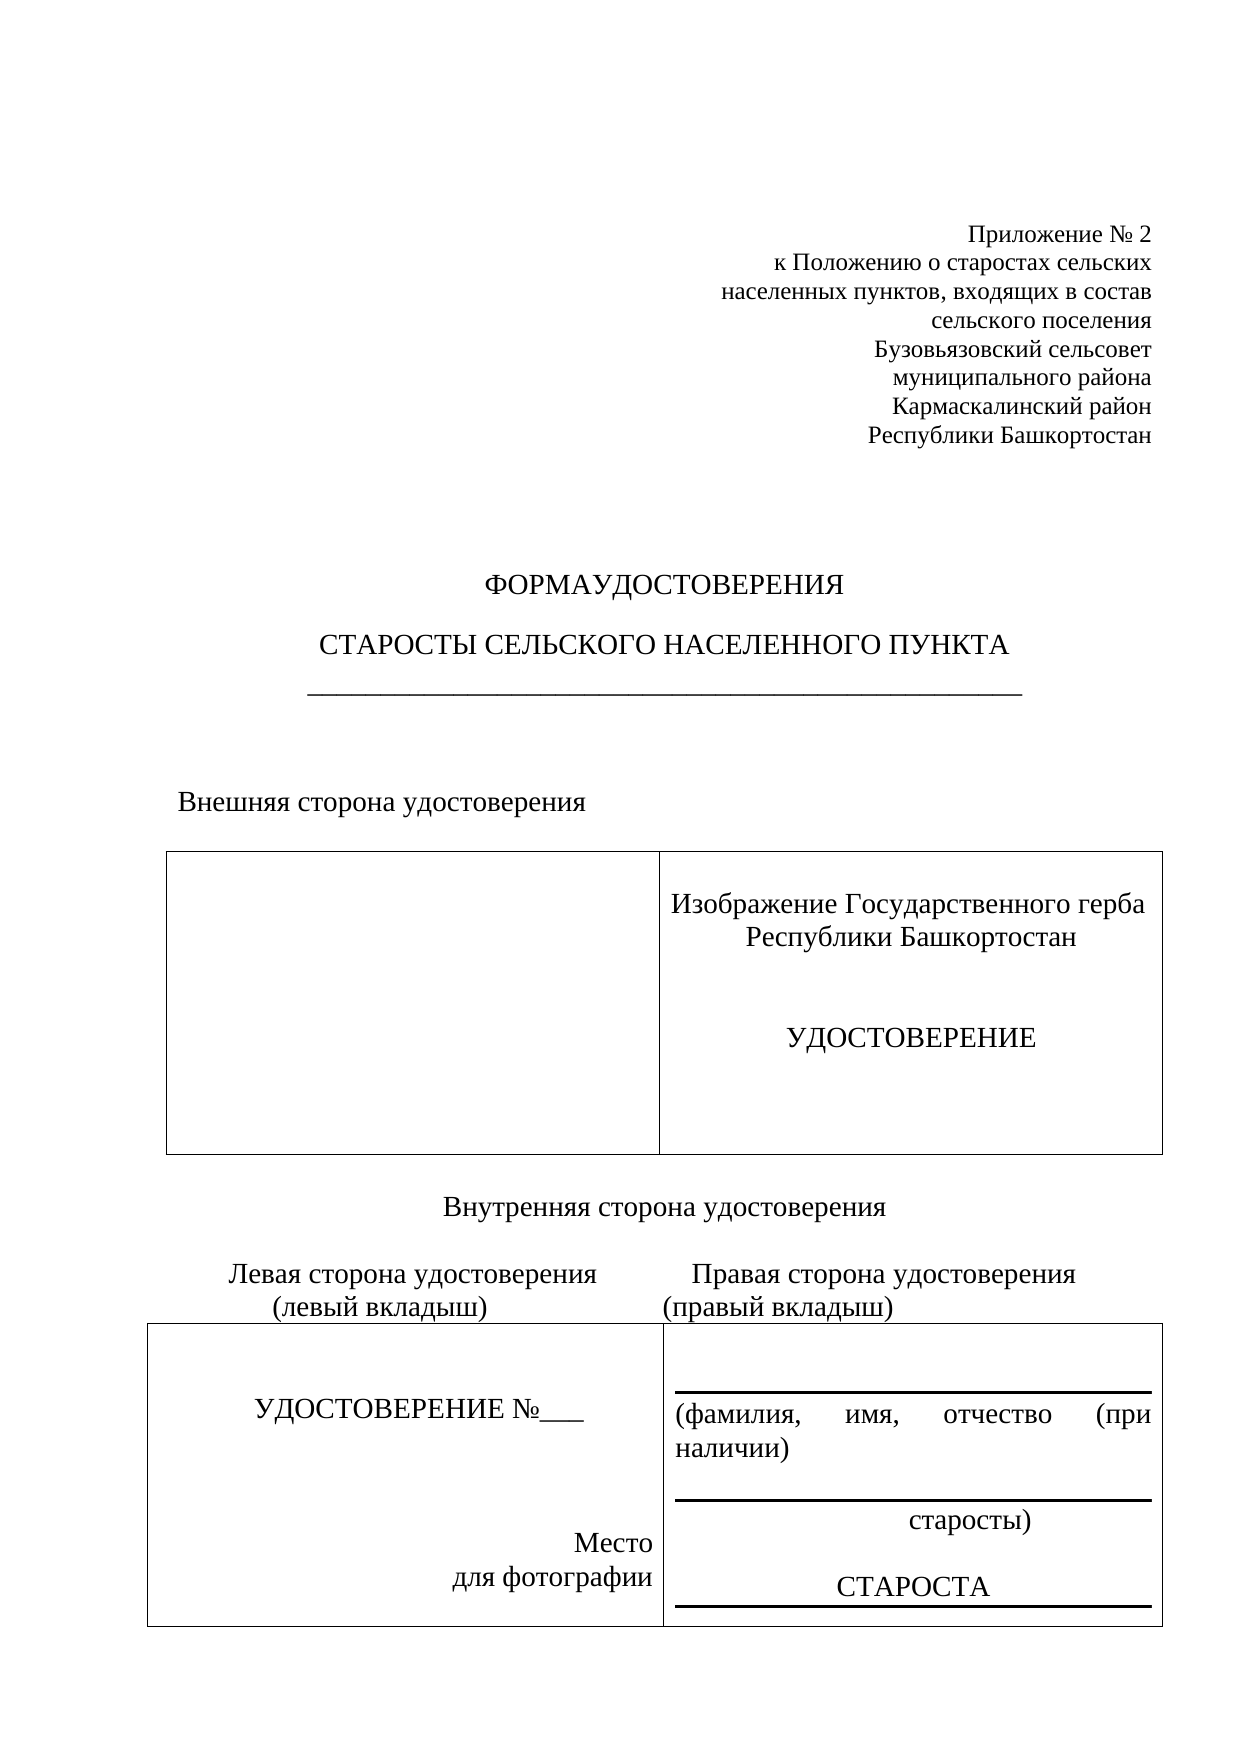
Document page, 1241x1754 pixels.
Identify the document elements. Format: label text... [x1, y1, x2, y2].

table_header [148, 1324, 663, 1626]
text Внутренняя сторона удостоверения [177, 1189, 1152, 1222]
table_header Изображение Государственного герба Республики Башкортостан УДОСТОВЕРЕНИЕ [660, 852, 1162, 1154]
text муниципального района [177, 362, 1152, 391]
text Кармаскалинский район [177, 391, 1152, 420]
text ФОРМАУДОСТОВЕРЕНИЯ [177, 567, 1152, 601]
text Республики Башкортостан [177, 420, 1152, 449]
text Внешняя сторона удостоверения [177, 784, 1152, 818]
text к Положению о старостах сельских [177, 247, 1152, 276]
text (левый вкладыш) (правый вкладыш) [177, 1289, 1152, 1323]
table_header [664, 1324, 1162, 1626]
text Левая сторона удостоверения Правая сторона удостоверения [177, 1256, 1152, 1289]
text сельского поселения [177, 305, 1152, 334]
text СТАРОСТЫ СЕЛЬСКОГО НАСЕЛЕННОГО ПУНКТА _________________________________________________ [177, 627, 1152, 699]
table_header [167, 852, 659, 1154]
text населенных пунктов, входящих в состав [177, 276, 1152, 305]
text Бузовьязовский сельсовет [177, 334, 1152, 362]
text Приложение № 2 [177, 219, 1152, 247]
